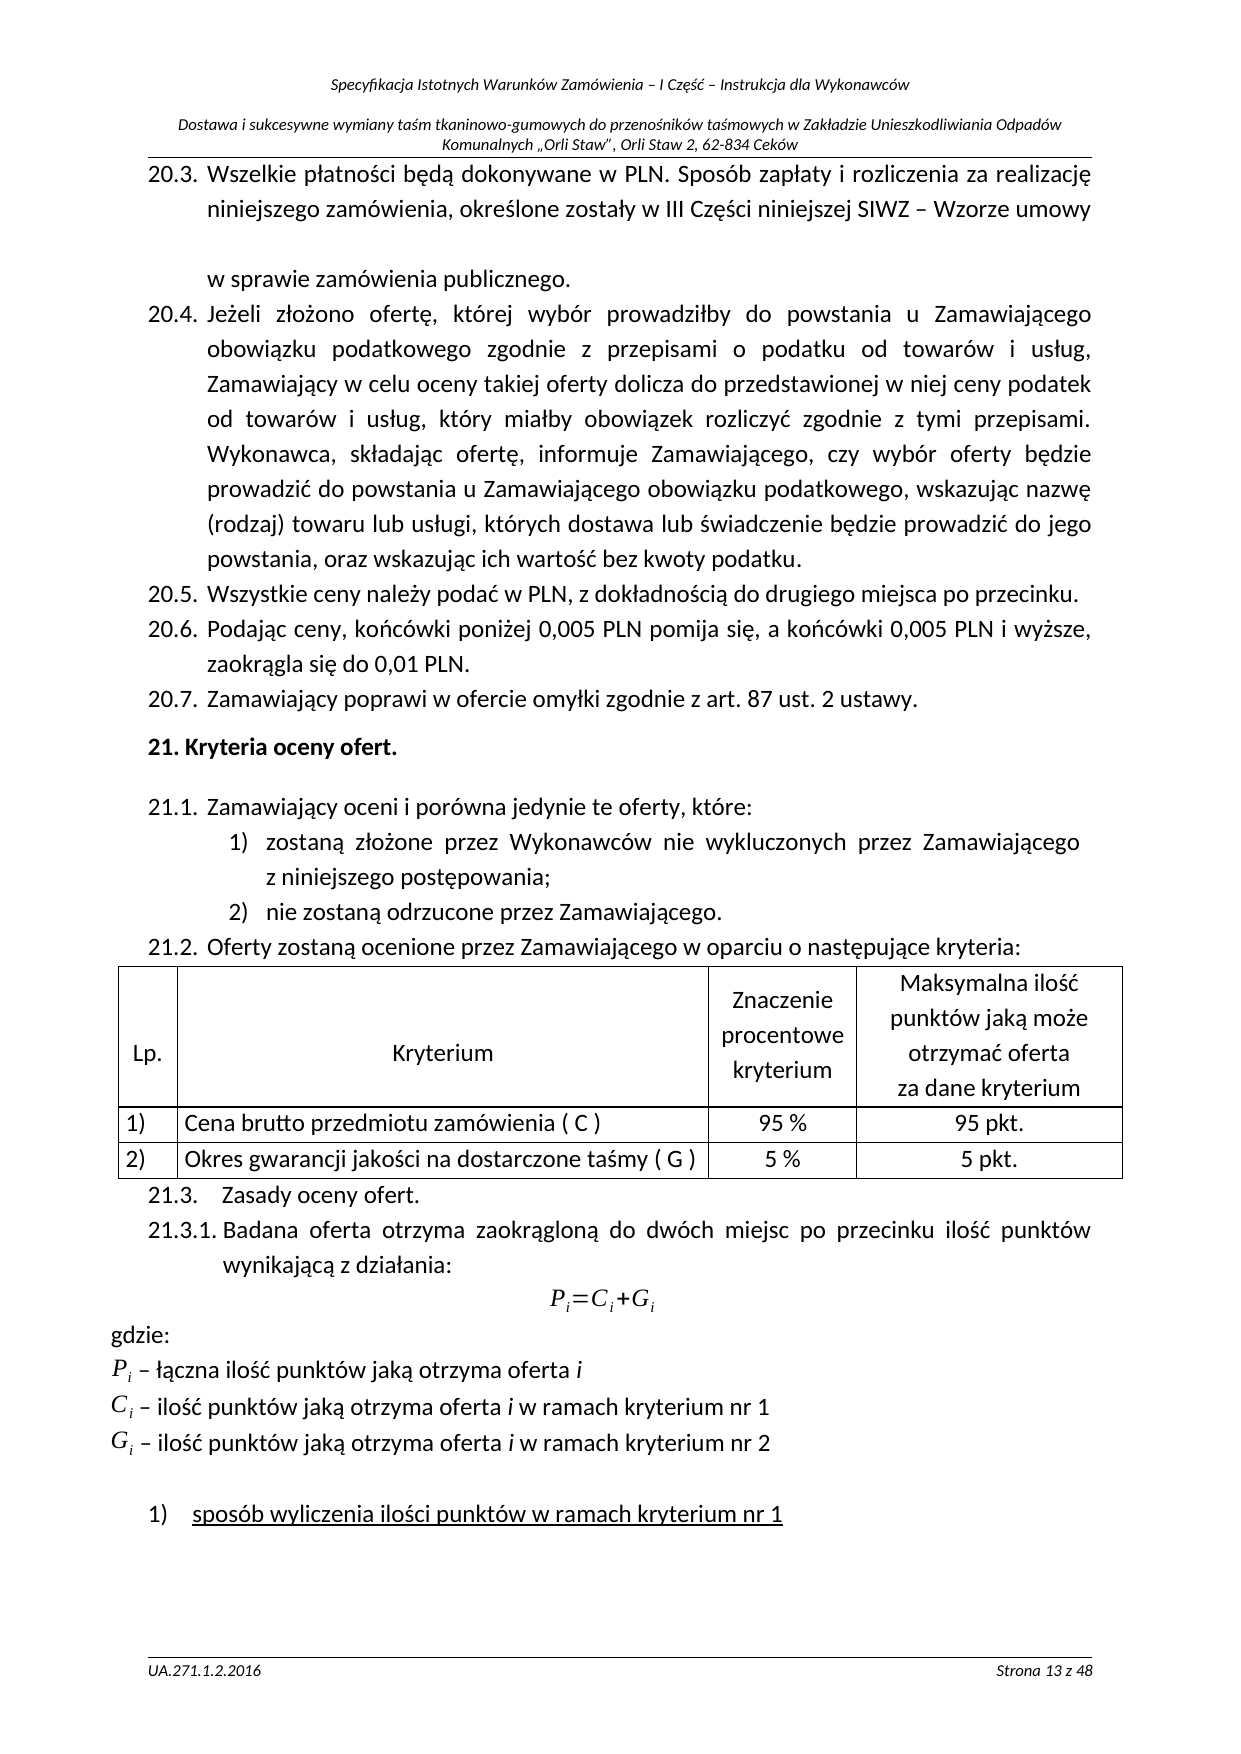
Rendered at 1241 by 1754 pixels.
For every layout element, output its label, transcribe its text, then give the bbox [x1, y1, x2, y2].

table_header Kryterium [178, 967, 708, 1106]
list Zamawiający poprawi w ofercie omyłki zgodnie z art. 87 ust. 2 ustawy. [148, 683, 1092, 714]
subtitle Kryteria oceny ofert. [148, 731, 1092, 761]
table_cell [119, 1108, 177, 1142]
list Oferty zostaną ocenione przez Zamawiającego w oparciu o następujące kryteria: [148, 931, 1092, 961]
text – łączna ilość punktów jaką otrzyma oferta i [111, 1354, 1092, 1386]
list Podając ceny, końcówki poniżej 0,005 PLN pomija się, a końcówki 0,005 PLN i wyższe, zaokrągla się do 0,01 PLN. [148, 613, 1092, 679]
list sposób wyliczenia ilości punktów w ramach kryterium nr 1 [148, 1498, 1092, 1529]
table_cell 5 % [709, 1143, 856, 1178]
text gdzie: [111, 1319, 1092, 1350]
list zostaną złożone przez Wykonawców nie wykluczonych przez Zamawiającego z niniejszego postępowania; [228, 826, 1092, 891]
table_header Maksymalna ilość punktów jaką może otrzymać oferta za dane kryterium [857, 967, 1122, 1106]
table_cell 95 pkt. [857, 1108, 1122, 1142]
list Zasady oceny ofert. [148, 1179, 1092, 1210]
list nie zostaną odrzucone przez Zamawiającego. [228, 896, 1092, 926]
table_cell 95 % [709, 1108, 856, 1142]
list Wszelkie płatności będą dokonywane w PLN. Sposób zapłaty i rozliczenia za realizację niniejszego zamówienia, określone zostały w III Części niniejszej SIWZ – Wzorze umowy w sprawie zamówienia publicznego. [148, 158, 1092, 294]
list Jeżeli złożono ofertę, której wybór prowadziłby do powstania u Zamawiającego obowiązku podatkowego zgodnie z przepisami o podatku od towarów i usług, Zamawiający w celu oceny takiej oferty dolicza do przedstawionej w niej ceny podatek od towarów i usług, który miałby obowiązek rozliczyć zgodnie z tymi przepisami. Wykonawca, składając ofertę, informuje Zamawiającego, czy wybór oferty będzie prowadzić do powstania u Zamawiającego obowiązku podatkowego, wskazując nazwę (rodzaj) towaru lub usługi, których dostawa lub świadczenie będzie prowadzić do jego powstania, oraz wskazując ich wartość bez kwoty podatku. [148, 298, 1092, 574]
table_header Lp. [119, 967, 177, 1106]
table_cell Cena brutto przedmiotu zamówienia ( C ) [178, 1108, 708, 1142]
table_cell [119, 1143, 177, 1178]
list Badana oferta otrzyma zaokrągloną do dwóch miejsc po przecinku ilość punktów wynikającą z działania: [148, 1214, 1092, 1280]
list Wszystkie ceny należy podać w PLN, z dokładnością do drugiego miejsca po przecinku. [148, 578, 1092, 609]
text – ilość punktów jaką otrzyma oferta i w ramach kryterium nr 2 [111, 1427, 1092, 1459]
table_header Znaczenie procentowe kryterium [709, 967, 856, 1106]
list Zamawiający oceni i porówna jedynie te oferty, które: [148, 791, 1092, 821]
table_cell Okres gwarancji jakości na dostarczone taśmy ( G ) [178, 1143, 708, 1178]
table_cell 5 pkt. [857, 1143, 1122, 1178]
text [111, 1391, 1092, 1422]
